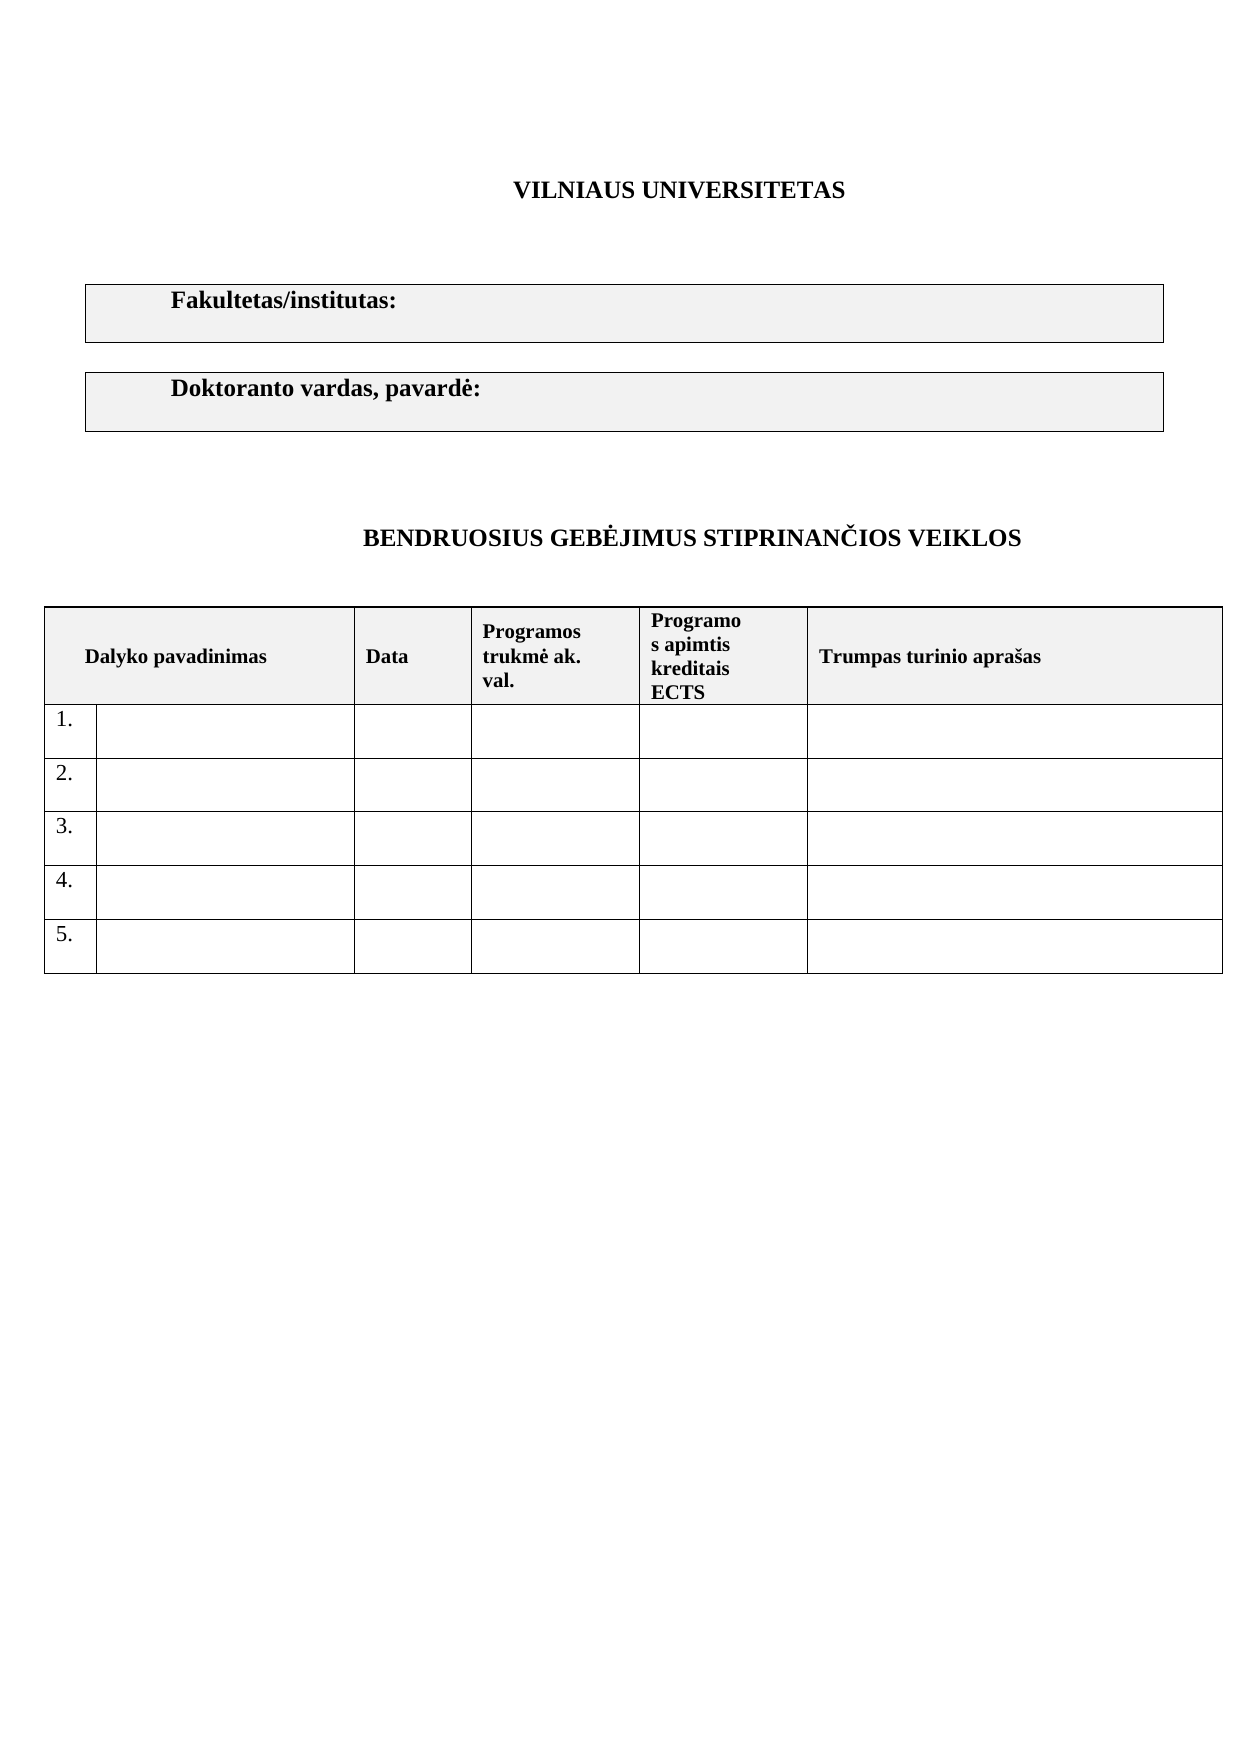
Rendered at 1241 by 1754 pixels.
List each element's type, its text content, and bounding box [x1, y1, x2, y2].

table_cell [355, 920, 471, 972]
table_cell [472, 705, 639, 757]
table_cell [45, 705, 96, 757]
table_cell [472, 920, 639, 972]
table_cell [45, 759, 96, 811]
table_header Fakultetas/institutas: [86, 285, 1163, 342]
table_cell [97, 866, 354, 919]
table_cell [808, 812, 1222, 865]
table_cell [808, 920, 1222, 972]
table_cell [640, 705, 807, 757]
table_cell [472, 866, 639, 919]
table_cell [355, 759, 471, 811]
table_cell [45, 812, 96, 865]
text BENDRUOSIUS GEBĖJIMUS STIPRINANČIOS VEIKLOS [177, 523, 1134, 551]
table_cell [808, 866, 1222, 919]
table_header Programos apimtis kreditais ECTS [640, 608, 807, 704]
table_cell [472, 759, 639, 811]
table_cell [640, 866, 807, 919]
table_cell [808, 759, 1222, 811]
table_cell [472, 812, 639, 865]
table_cell [45, 920, 96, 972]
table_cell [97, 812, 354, 865]
table_cell [45, 866, 96, 919]
table_cell [97, 759, 354, 811]
table_cell [640, 920, 807, 972]
table_header Programos trukmė ak. val. [472, 608, 639, 704]
table_cell [355, 812, 471, 865]
table_cell [808, 705, 1222, 757]
table_cell [640, 759, 807, 811]
table_cell [355, 705, 471, 757]
table_header Dalyko pavadinimas [45, 608, 354, 704]
table_header Trumpas turinio aprašas [808, 608, 1222, 704]
table_header Data [355, 608, 471, 704]
text VILNIAUS UNIVERSITETAS [177, 176, 1181, 204]
table_cell [355, 866, 471, 919]
table_header Doktoranto vardas, pavardė: [86, 373, 1163, 431]
table_cell [640, 812, 807, 865]
table_cell [97, 920, 354, 972]
table_cell [97, 705, 354, 757]
